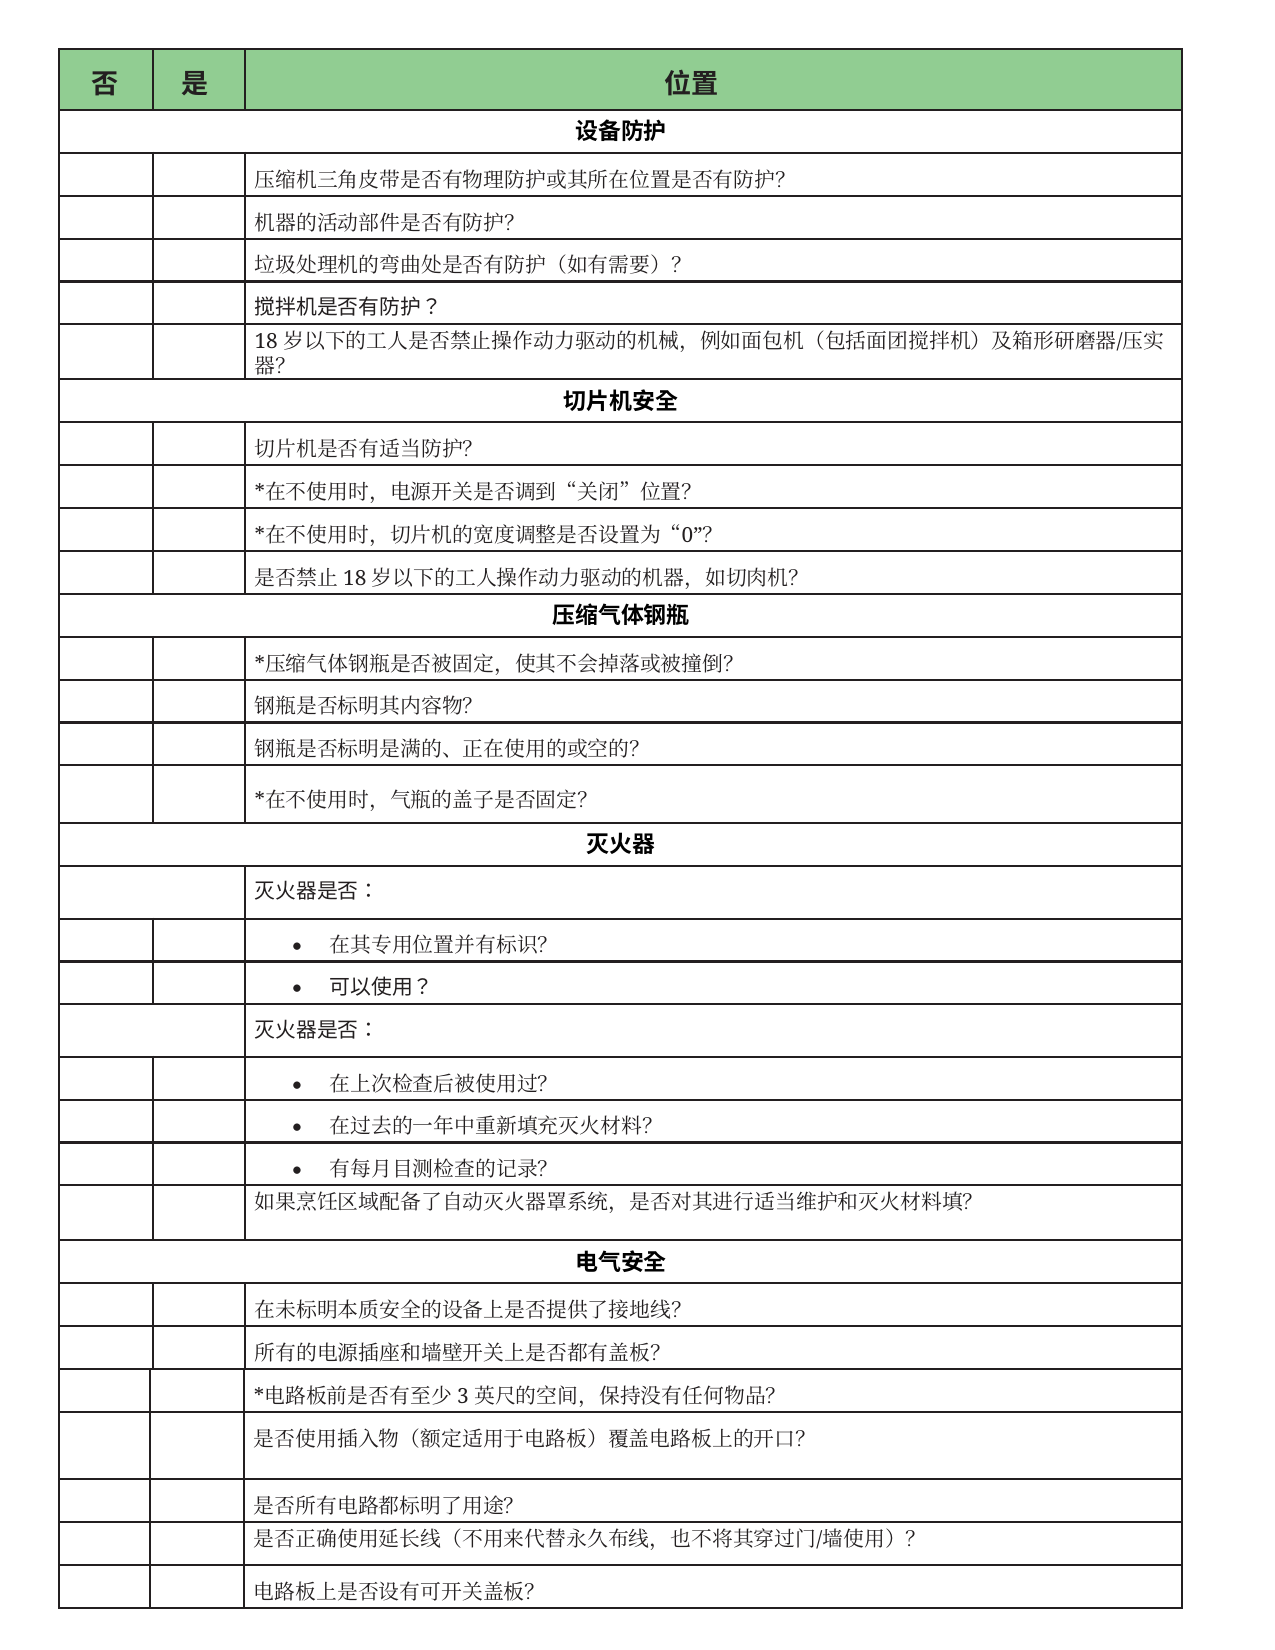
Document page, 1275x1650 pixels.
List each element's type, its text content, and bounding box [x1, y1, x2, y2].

table_cell 在上次检查后被使用过？ [246, 1058, 1181, 1098]
table_cell 压缩机三角皮带是否有物理防护或其所在位置是否有防护？ [246, 154, 1181, 194]
table_cell [154, 154, 244, 194]
table_cell *在不使用时，气瓶的盖子是否固定？ [246, 766, 1181, 822]
table_cell 切片机是否有适当防护？ [246, 423, 1181, 464]
table_cell [154, 509, 244, 550]
table_cell 垃圾处理机的弯曲处是否有防护（如有需要）？ [246, 240, 1181, 280]
table_cell 搅拌机是否有防护？ [246, 283, 1181, 323]
table_cell [60, 1005, 244, 1056]
table_cell 18 岁以下的工人是否禁止操作动力驱动的机械，例如面包机（包括面团搅拌机）及箱形研磨器/压实器？ [246, 325, 1181, 378]
table_cell 所有的电源插座和墙壁开关上是否都有盖板？ [246, 1327, 1181, 1368]
table_cell [60, 466, 152, 507]
table_cell [151, 1370, 243, 1411]
table_cell 可以使用？ [246, 963, 1181, 1003]
table_cell [60, 1327, 152, 1368]
table_cell 压缩气体钢瓶 [60, 595, 1181, 636]
table_cell [60, 724, 152, 764]
table_cell [154, 1186, 244, 1239]
table_cell 是否使用插入物（额定适用于电路板）覆盖电路板上的开口？ [245, 1413, 1181, 1478]
table_cell 灭火器是否： [246, 867, 1181, 917]
table_cell [154, 724, 244, 764]
table_cell [60, 681, 152, 721]
table_cell [60, 552, 152, 593]
table_cell [60, 1370, 149, 1411]
table_cell *压缩气体钢瓶是否被固定，使其不会掉落或被撞倒？ [246, 638, 1181, 678]
table_cell *在不使用时，切片机的宽度调整是否设置为“0”？ [246, 509, 1181, 550]
table_cell [154, 283, 244, 323]
table_cell 是否禁止 18 岁以下的工人操作动力驱动的机器，如切肉机？ [246, 552, 1181, 593]
table_cell 机器的活动部件是否有防护？ [246, 197, 1181, 237]
table_cell 有每月目测检查的记录？ [246, 1144, 1181, 1184]
table_cell [60, 920, 152, 960]
table_cell [60, 283, 152, 323]
table_cell [60, 154, 152, 194]
table_cell 在其专用位置并有标识？ [246, 920, 1181, 960]
table_cell [151, 1413, 243, 1478]
table_cell [60, 1480, 149, 1521]
table_cell [60, 638, 152, 678]
table_cell [60, 423, 152, 464]
table_cell [151, 1523, 243, 1564]
table_cell [60, 509, 152, 550]
table_cell [151, 1480, 243, 1521]
table_cell 是否所有电路都标明了用途？ [245, 1480, 1181, 1521]
table_cell 是否正确使用延长线（不用来代替永久布线，也不将其穿过门/墙使用）？ [245, 1523, 1181, 1564]
table_cell 电路板上是否设有可开关盖板？ [245, 1566, 1181, 1607]
table_cell 电气安全 [60, 1241, 1181, 1282]
table_cell *在不使用时，电源开关是否调到“关闭”位置？ [246, 466, 1181, 507]
table_cell *电路板前是否有至少 3 英尺的空间，保持没有任何物品？ [245, 1370, 1181, 1411]
table_cell [60, 1284, 152, 1325]
table_cell 钢瓶是否标明其内容物？ [246, 681, 1181, 721]
table_cell 在未标明本质安全的设备上是否提供了接地线？ [246, 1284, 1181, 1325]
table_cell [154, 423, 244, 464]
table_cell 设备防护 [60, 111, 1181, 152]
table_cell [154, 197, 244, 237]
table_cell [154, 552, 244, 593]
table_cell [60, 1523, 149, 1564]
table_cell [60, 766, 152, 822]
table_cell [60, 325, 152, 378]
table_header 位置 [246, 50, 1181, 109]
table_cell [60, 240, 152, 280]
table_cell [154, 325, 244, 378]
table_cell 灭火器是否： [246, 1005, 1181, 1056]
table_cell 在过去的一年中重新填充灭火材料？ [246, 1101, 1181, 1141]
table_cell [154, 638, 244, 678]
table_cell [154, 240, 244, 280]
table_cell [154, 681, 244, 721]
table_cell [154, 766, 244, 822]
table_cell [154, 920, 244, 960]
table_cell [60, 197, 152, 237]
table_cell [60, 1144, 152, 1184]
table_cell 切片机安全 [60, 380, 1181, 421]
table_cell [154, 1101, 244, 1141]
table_cell [154, 1144, 244, 1184]
table_cell [154, 1284, 244, 1325]
table_cell 钢瓶是否标明是满的、正在使用的或空的？ [246, 724, 1181, 764]
table_cell [60, 1413, 149, 1478]
table_cell [151, 1566, 243, 1607]
table_cell [154, 963, 244, 1003]
table_cell [60, 1101, 152, 1141]
table_cell 灭火器 [60, 824, 1181, 865]
table_cell [154, 466, 244, 507]
table_header 是 [154, 50, 244, 109]
table_cell [154, 1327, 244, 1368]
table_cell [154, 1058, 244, 1098]
table_cell [60, 1186, 152, 1239]
table_cell [60, 1058, 152, 1098]
table_cell [60, 963, 152, 1003]
table_cell [60, 1566, 149, 1607]
table_header 否 [60, 50, 152, 109]
table_cell 如果烹饪区域配备了自动灭火器罩系统，是否对其进行适当维护和灭火材料填？ [246, 1186, 1181, 1239]
table_cell [60, 867, 244, 917]
